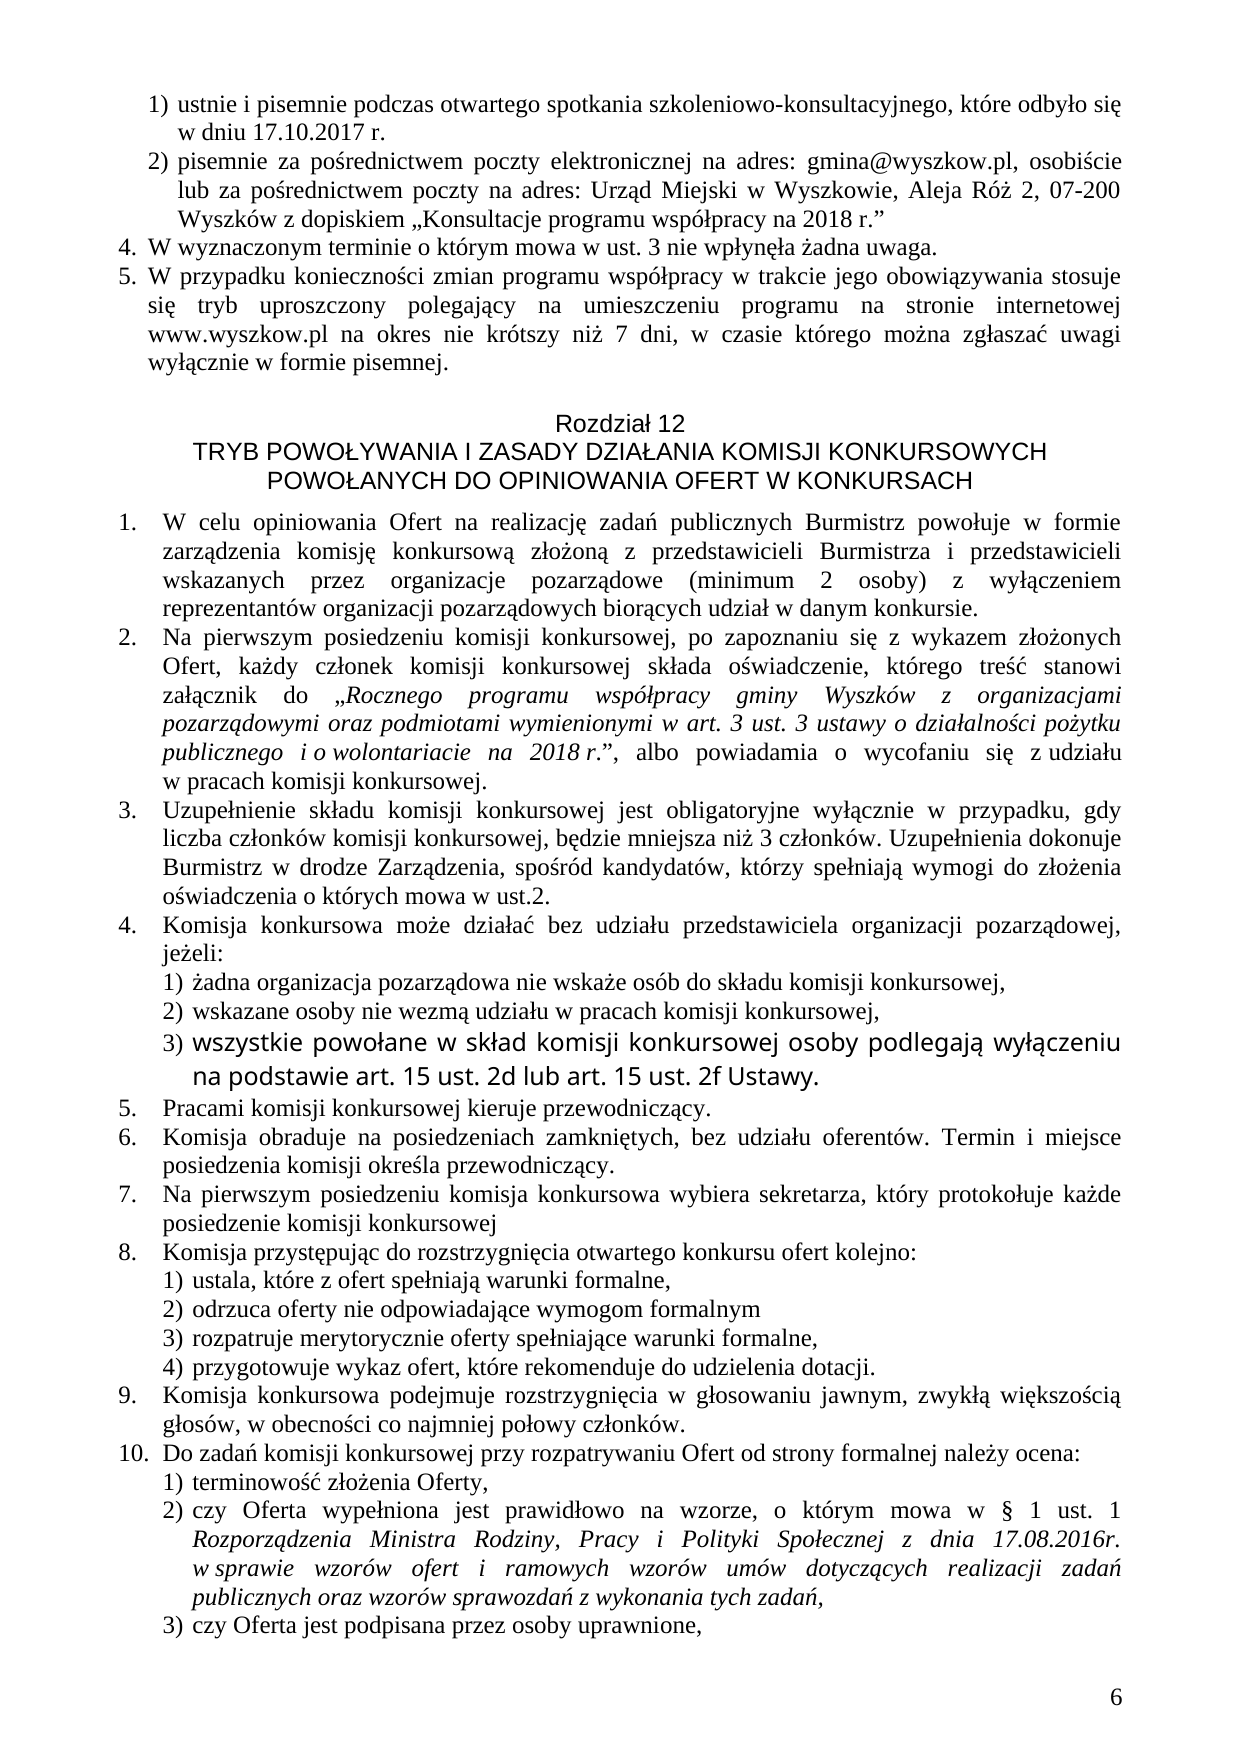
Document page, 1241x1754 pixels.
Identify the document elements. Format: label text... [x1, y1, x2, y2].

list W przypadku konieczności zmian programu współpracy w trakcie jego obowiązywania stosuje się tryb uproszczony polegający na umieszczeniu programu na stronie internetowej www.wyszkow.pl na okres nie krótszy niż 7 dni, w czasie którego można zgłaszać uwagi wyłącznie w formie pisemnej. [118, 261, 1122, 376]
list wszystkie powołane w skład komisji konkursowej osoby podlegają wyłączeniu na podstawie art. 15 ust. 2d lub art. 15 ust. 2f Ustawy. [162, 1025, 1122, 1093]
list W wyznaczonym terminie o którym mowa w ust. 3 nie wpłynęła żadna uwaga. [118, 232, 1122, 261]
list odrzuca oferty nie odpowiadające wymogom formalnym [162, 1294, 1122, 1323]
text TRYB POWOŁYWANIA I ZASADY DZIAŁANIA KOMISJI KONKURSOWYCH POWOŁANYCH DO OPINIOWANIA OFERT W KONKURSACH [118, 437, 1122, 495]
list Na pierwszym posiedzeniu komisja konkursowa wybiera sekretarza, który protokołuje każde posiedzenie komisji konkursowej [118, 1179, 1122, 1237]
list Komisja konkursowa podejmuje rozstrzygnięcia w głosowaniu jawnym, zwykłą większością głosów, w obecności co najmniej połowy członków. [118, 1380, 1122, 1438]
list żadna organizacja pozarządowa nie wskaże osób do składu komisji konkursowej, [162, 967, 1122, 996]
list ustnie i pisemnie podczas otwartego spotkania szkoleniowo-konsultacyjnego, które odbyło się w dniu 17.10.2017 r. [148, 89, 1122, 146]
list czy Oferta jest podpisana przez osoby uprawnione, [162, 1610, 1122, 1639]
list wskazane osoby nie wezmą udziału w pracach komisji konkursowej, [162, 996, 1122, 1025]
list pisemnie za pośrednictwem poczty elektronicznej na adres: gmina@wyszkow.pl, osobiście lub za pośrednictwem poczty na adres: Urząd Miejski w Wyszkowie, Aleja Róż 2, 07-200 Wyszków z dopiskiem „Konsultacje programu współpracy na 2018 r.” [148, 146, 1122, 232]
list Komisja obraduje na posiedzeniach zamkniętych, bez udziału oferentów. Termin i miejsce posiedzenia komisji określa przewodniczący. [118, 1122, 1122, 1179]
list Do zadań komisji konkursowej przy rozpatrywaniu Ofert od strony formalnej należy ocena: [118, 1438, 1122, 1467]
list przygotowuje wykaz ofert, które rekomenduje do udzielenia dotacji. [162, 1352, 1122, 1380]
list Komisja przystępując do rozstrzygnięcia otwartego konkursu ofert kolejno: [118, 1237, 1122, 1265]
list W celu opiniowania Ofert na realizację zadań publicznych Burmistrz powołuje w formie zarządzenia komisję konkursową złożoną z przedstawicieli Burmistrza i przedstawicieli wskazanych przez organizacje pozarządowe (minimum 2 osoby) z wyłączeniem reprezentantów organizacji pozarządowych biorących udział w danym konkursie. [118, 507, 1122, 622]
list rozpatruje merytorycznie oferty spełniające warunki formalne, [162, 1323, 1122, 1352]
list terminowość złożenia Oferty, [162, 1467, 1122, 1495]
list Komisja konkursowa może działać bez udziału przedstawiciela organizacji pozarządowej, jeżeli: [118, 910, 1122, 967]
list ustala, które z ofert spełniają warunki formalne, [162, 1265, 1122, 1294]
list Pracami komisji konkursowej kieruje przewodniczący. [118, 1093, 1122, 1122]
list Na pierwszym posiedzeniu komisji konkursowej, po zapoznaniu się z wykazem złożonych Ofert, każdy członek komisji konkursowej składa oświadczenie, którego treść stanowi załącznik do „Rocznego programu współpracy gminy Wyszków z organizacjami pozarządowymi oraz podmiotami wymienionymi w art. 3 ust. 3 ustawy o działalności pożytku publicznego i o wolontariacie na 2018 r.”, albo powiadamia o wycofaniu się z udziału w pracach komisji konkursowej. [118, 622, 1122, 795]
list czy Oferta wypełniona jest prawidłowo na wzorze, o którym mowa w § 1 ust. 1 Rozporządzenia Ministra Rodziny, Pracy i Polityki Społecznej z dnia 17.08.2016r. w sprawie wzorów ofert i ramowych wzorów umów dotyczących realizacji zadań publicznych oraz wzorów sprawozdań z wykonania tych zadań, [162, 1495, 1122, 1610]
text Rozdział 12 [118, 408, 1122, 437]
list Uzupełnienie składu komisji konkursowej jest obligatoryjne wyłącznie w przypadku, gdy liczba członków komisji konkursowej, będzie mniejsza niż 3 członków. Uzupełnienia dokonuje Burmistrz w drodze Zarządzenia, spośród kandydatów, którzy spełniają wymogi do złożenia oświadczenia o których mowa w ust.2. [118, 795, 1122, 910]
